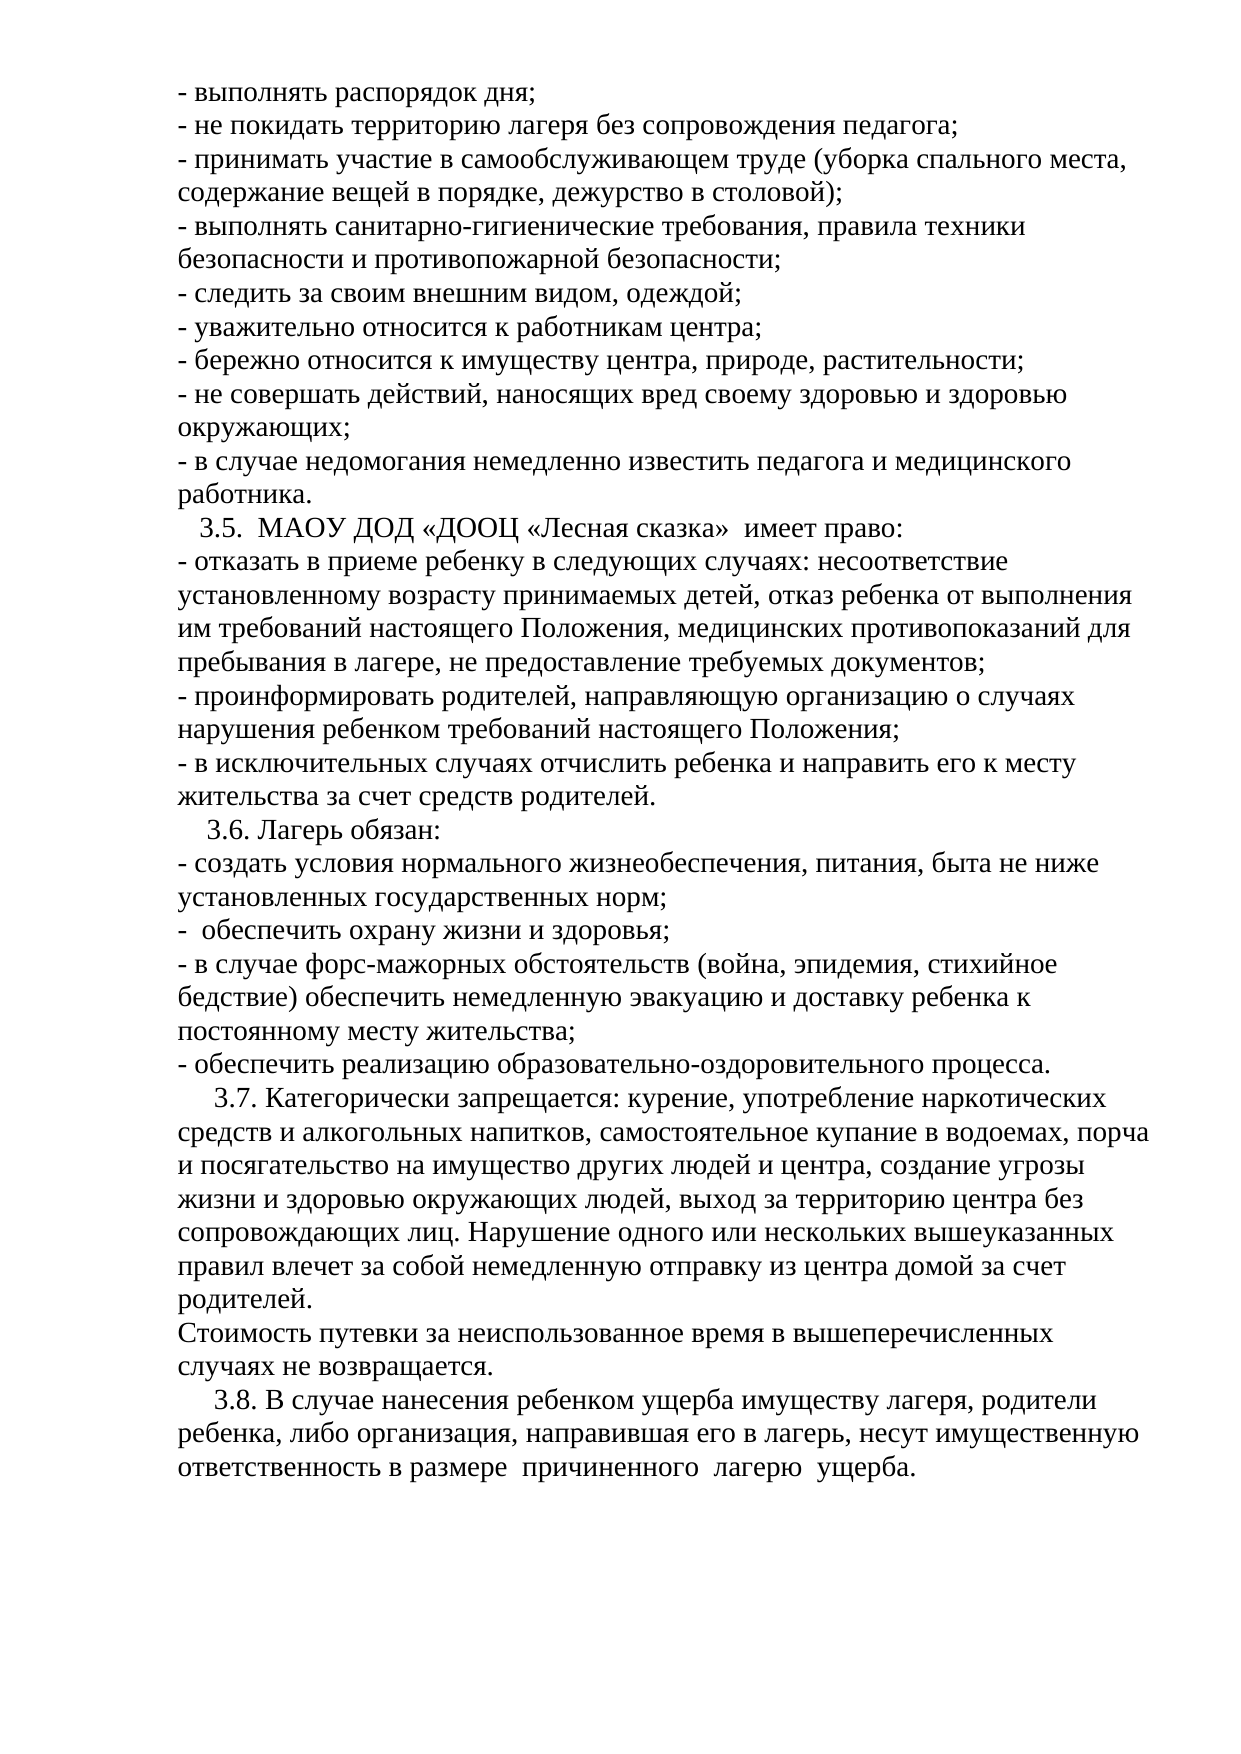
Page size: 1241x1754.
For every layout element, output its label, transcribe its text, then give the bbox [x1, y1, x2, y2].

text - следить за своим внешним видом, одеждой; [177, 275, 1152, 309]
text - уважительно относится к работникам центра; [177, 309, 1152, 342]
text - проинформировать родителей, направляющую организацию о случаях нарушения ребенком требований настоящего Положения; [177, 678, 1152, 745]
text - выполнять распорядок дня; [177, 74, 1152, 107]
text - бережно относится к имуществу центра, природе, растительности; [177, 342, 1152, 376]
text - отказать в приеме ребенку в следующих случаях: несоответствие установленному возрасту принимаемых детей, отказ ребенка от выполнения им требований настоящего Положения, медицинских противопоказаний для пребывания в лагере, не предоставление требуемых документов; [177, 543, 1152, 678]
text - в случае форс-мажорных обстоятельств (война, эпидемия, стихийное бедствие) обеспечить немедленную эвакуацию и доставку ребенка к постоянному месту жительства; [177, 946, 1152, 1047]
text - не совершать действий, наносящих вред своему здоровью и здоровью окружающих; [177, 376, 1152, 443]
text - в исключительных случаях отчислить ребенка и направить его к месту жительства за счет средств родителей. [177, 745, 1152, 812]
text Стоимость путевки за неиспользованное время в вышеперечисленных случаях не возвращается. [177, 1315, 1152, 1382]
text 3.7. Категорически запрещается: курение, употребление наркотических средств и алкогольных напитков, самостоятельное купание в водоемах, порча и посягательство на имущество других людей и центра, создание угрозы жизни и здоровью окружающих людей, выход за территорию центра без сопровождающих лиц. Нарушение одного или нескольких вышеуказанных правил влечет за собой немедленную отправку из центра домой за счет родителей. [177, 1080, 1152, 1315]
text - не покидать территорию лагеря без сопровождения педагога; [177, 107, 1152, 141]
text - выполнять санитарно-гигиенические требования, правила техники безопасности и противопожарной безопасности; [177, 208, 1152, 275]
text 3.6. Лагерь обязан: [177, 812, 1152, 845]
text - обеспечить охрану жизни и здоровья; [177, 912, 1152, 946]
text - создать условия нормального жизнеобеспечения, питания, быта не ниже установленных государственных норм; [177, 845, 1152, 912]
text - обеспечить реализацию образовательно-оздоровительного процесса. [177, 1047, 1152, 1080]
text 3.8. В случае нанесения ребенком ущерба имуществу лагеря, родители ребенка, либо организация, направившая его в лагерь, несут имущественную ответственность в размере причиненного лагерю ущерба. [177, 1382, 1152, 1483]
text 3.5. МАОУ ДОД «ДООЦ «Лесная сказка» имеет право: [177, 510, 1152, 543]
text - принимать участие в самообслуживающем труде (уборка спального места, содержание вещей в порядке, дежурство в столовой); [177, 141, 1152, 208]
text - в случае недомогания немедленно известить педагога и медицинского работника. [177, 443, 1152, 510]
